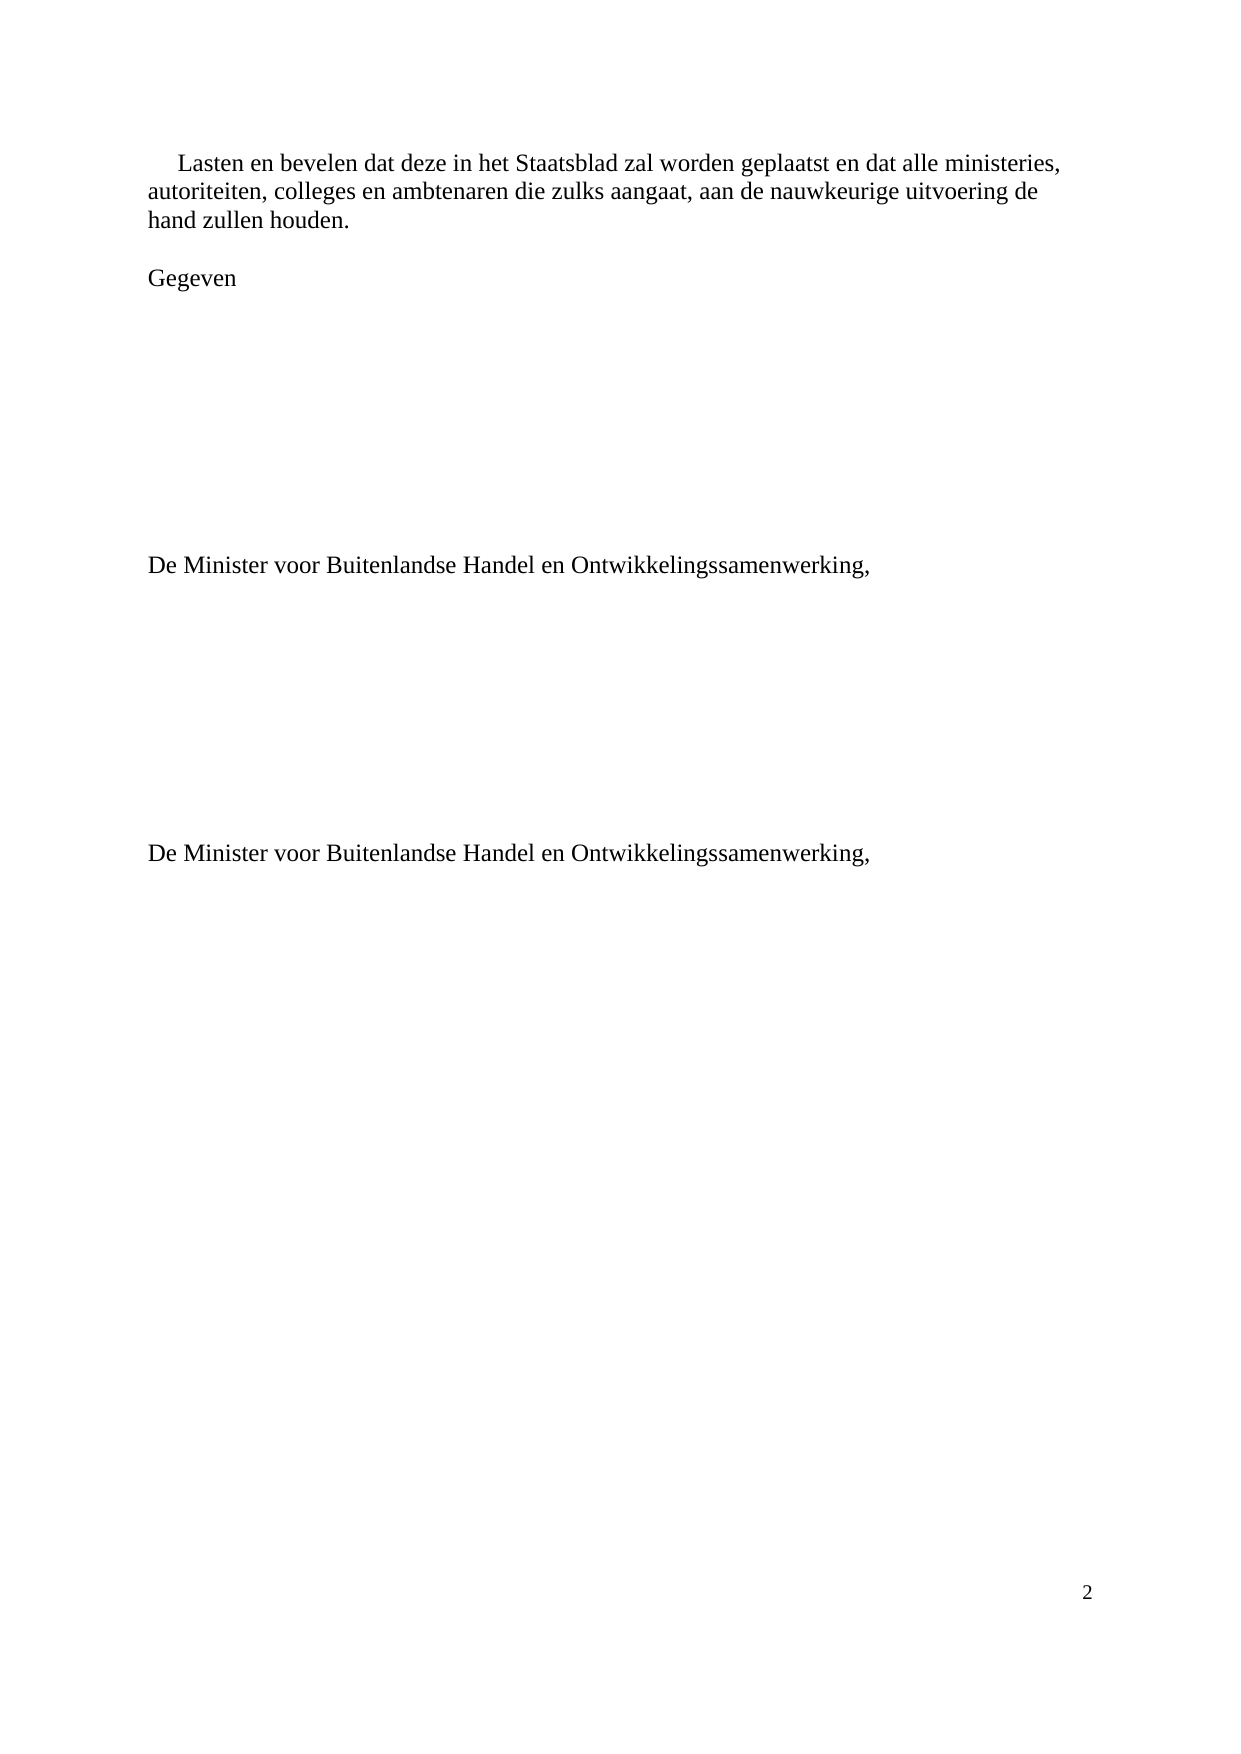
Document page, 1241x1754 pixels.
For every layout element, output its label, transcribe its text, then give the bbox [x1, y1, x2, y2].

text Gegeven [148, 263, 1092, 291]
text Lasten en bevelen dat deze in het Staatsblad zal worden geplaatst en dat alle ministeries, autoriteiten, colleges en ambtenaren die zulks aangaat, aan de nauwkeurige uitvoering de hand zullen houden. [148, 148, 1092, 234]
text De Minister voor Buitenlandse Handel en Ontwikkelingssamenwerking, [148, 838, 1092, 866]
text De Minister voor Buitenlandse Handel en Ontwikkelingssamenwerking, [148, 550, 1092, 579]
